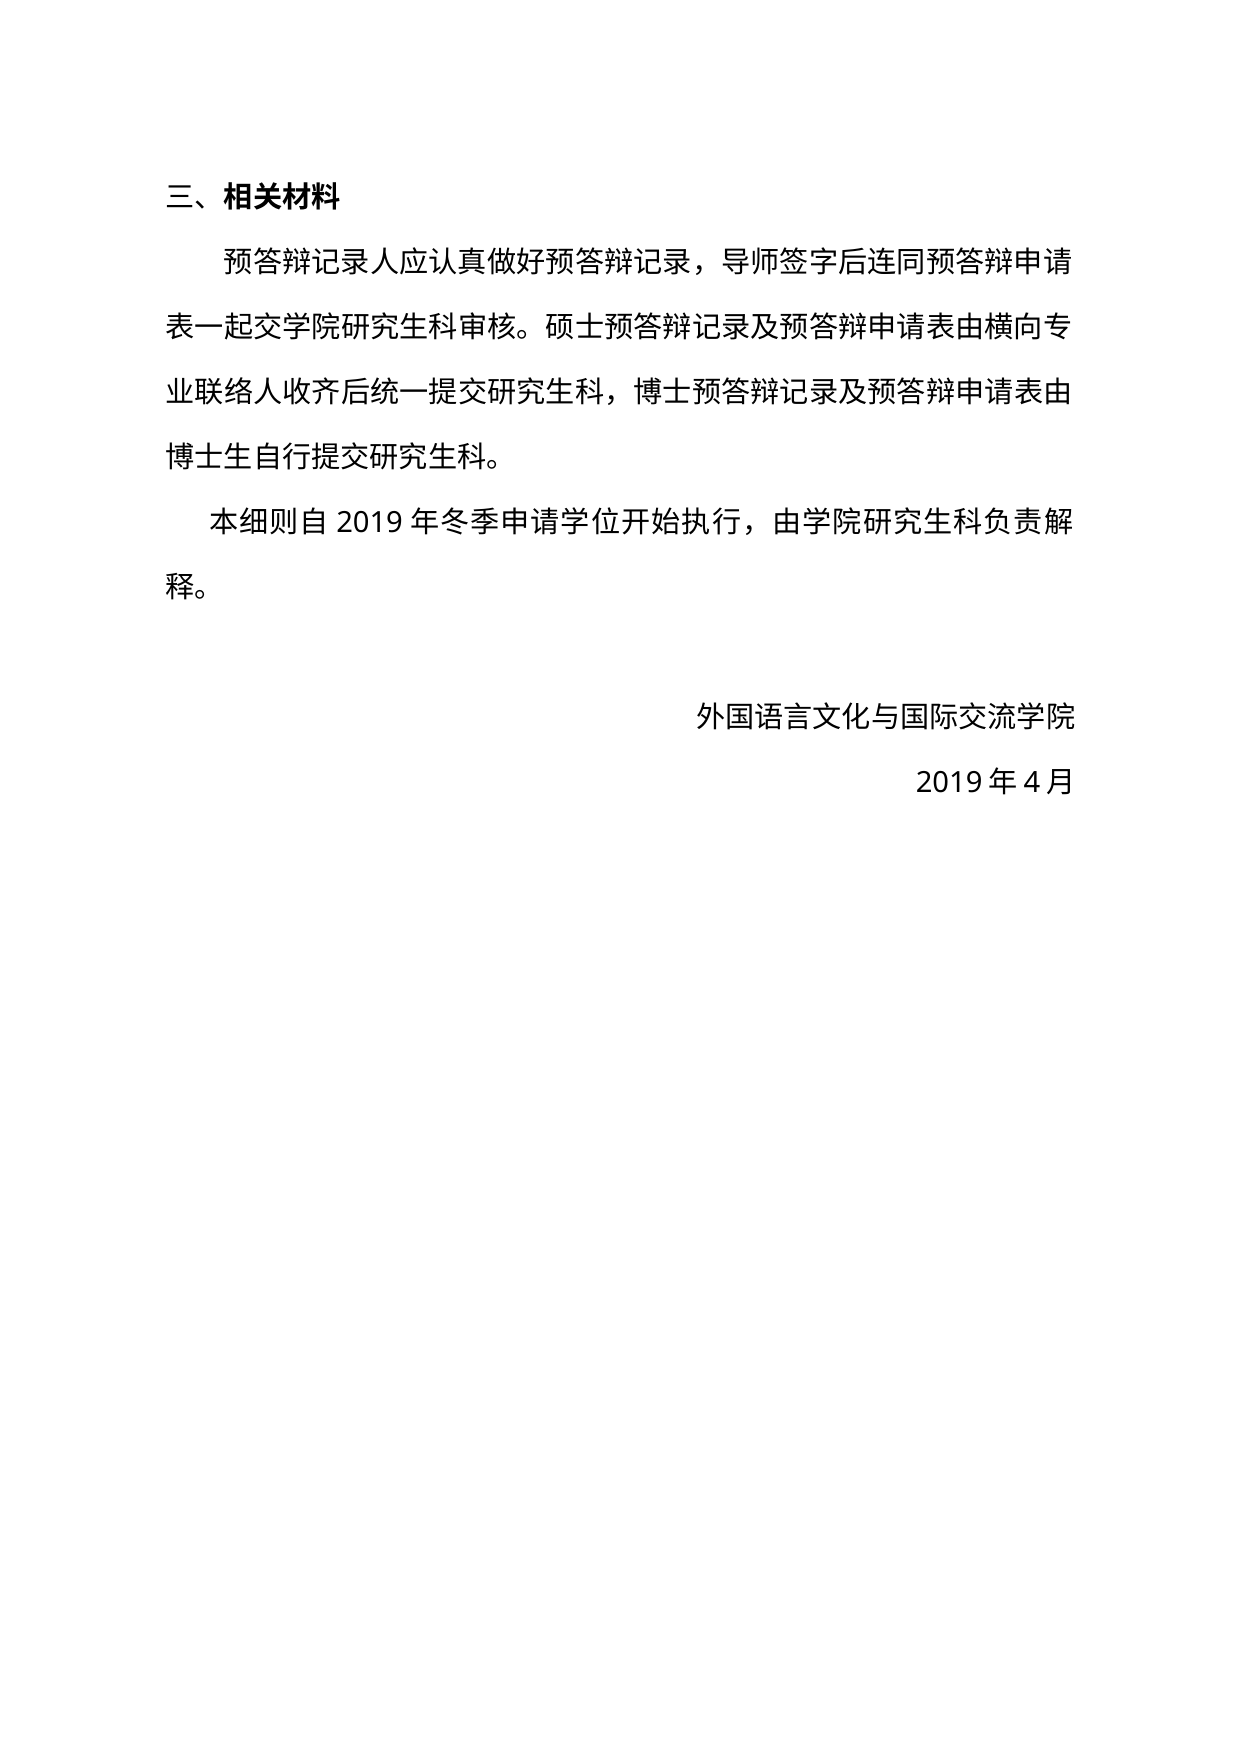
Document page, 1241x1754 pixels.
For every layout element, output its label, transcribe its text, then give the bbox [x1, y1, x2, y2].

text 预答辩记录人应认真做好预答辩记录，导师签字后连同预答辩申请表一起交学院研究生科审核。硕士预答辩记录及预答辩申请表由横向专业联络人收齐后统一提交研究生科，博士预答辩记录及预答辩申请表由博士生自行提交研究生科。 [165, 227, 1075, 487]
text 外国语言文化与国际交流学院 [165, 682, 1075, 747]
text 三、相关材料 [165, 162, 1075, 227]
text 2019年4月 [165, 747, 1075, 812]
text 本细则自2019年冬季申请学位开始执行，由学院研究生科负责解释。 [165, 487, 1075, 617]
